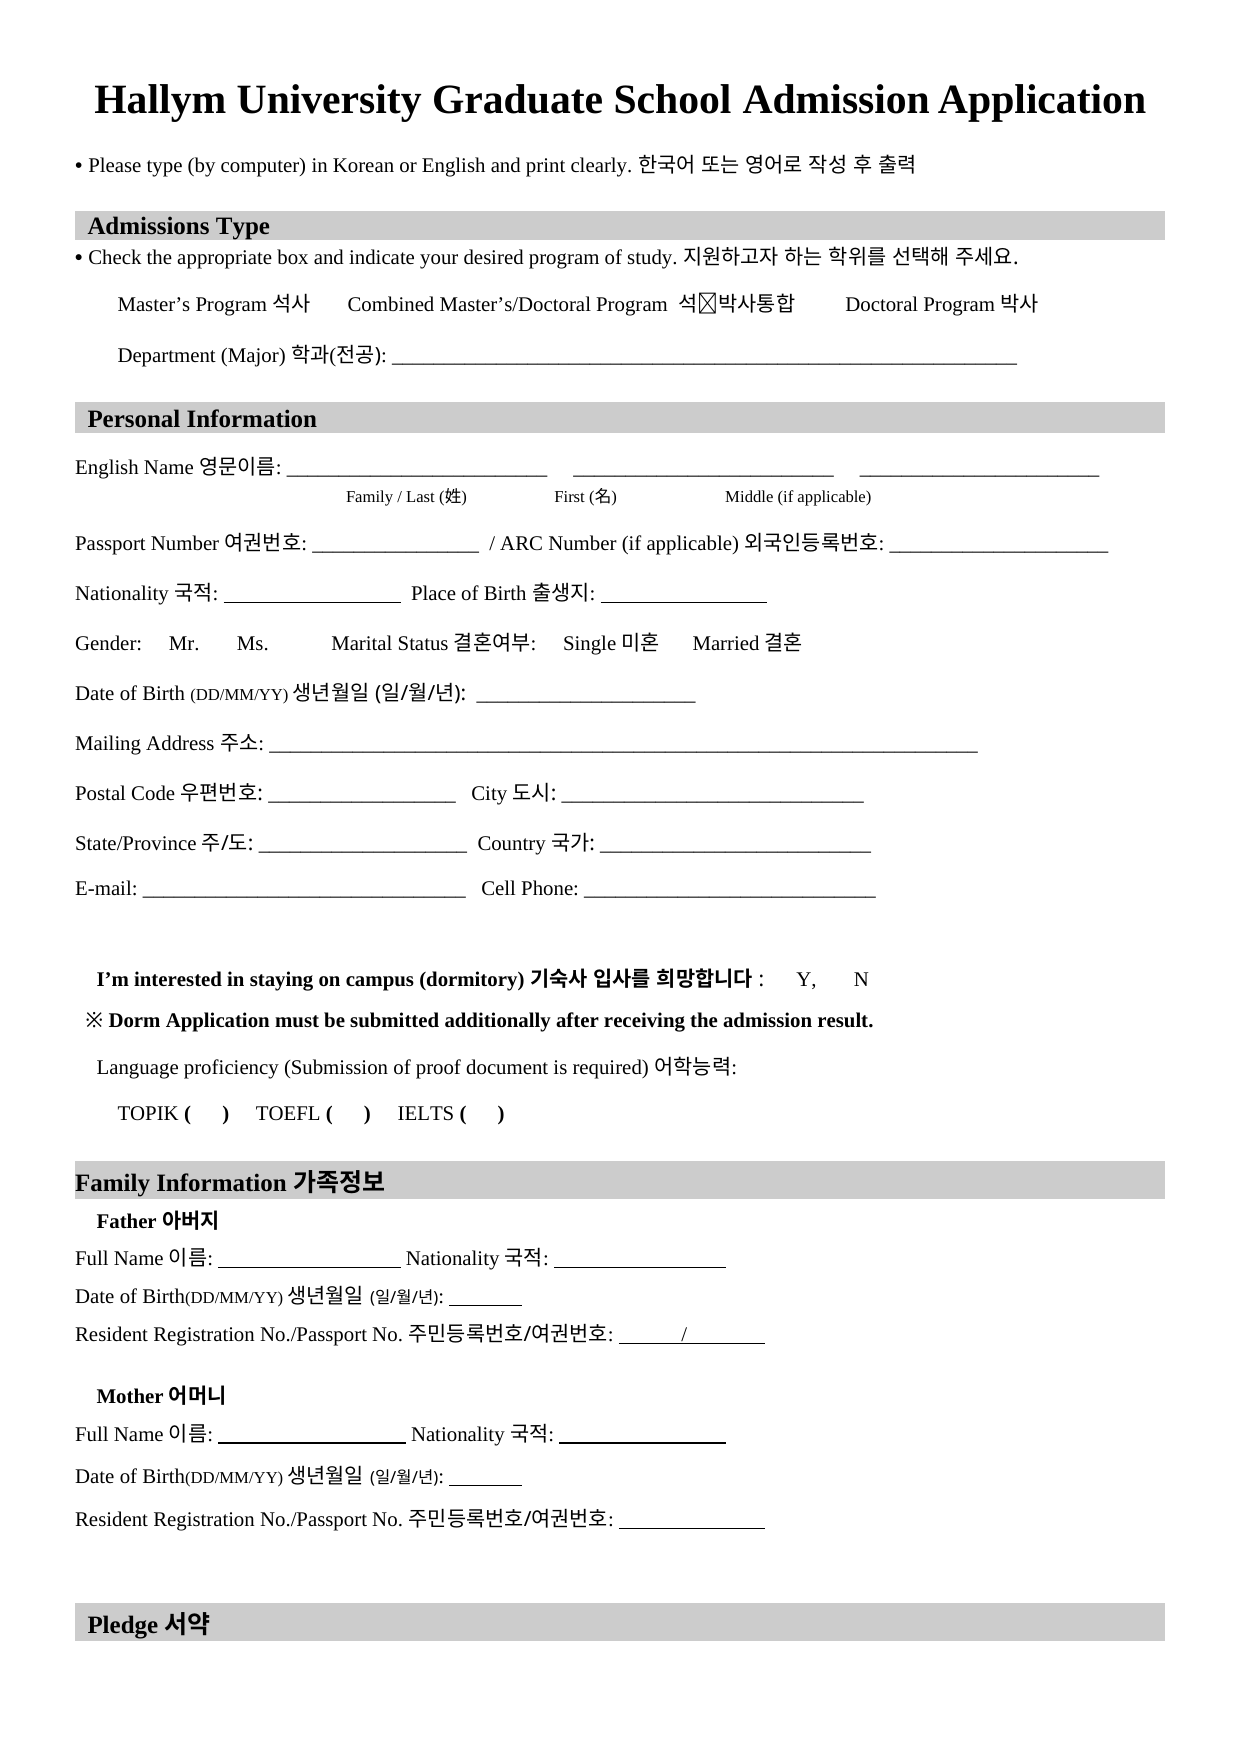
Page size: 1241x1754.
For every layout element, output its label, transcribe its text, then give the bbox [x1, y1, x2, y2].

text  Father 아버지 [75, 1204, 1165, 1234]
text Full Name 이름: Nationality 국적: [75, 1417, 1165, 1447]
text State/Province 주/도: ____________________ Country 국가: __________________________ [75, 826, 1165, 856]
text 󰋫 Master’s Program 석사 󰋫 Combined Master’s/Doctoral Program 석박사통합 󰋫 Doctoral Program 박사 [96, 287, 1165, 317]
text English Name 영문이름: _________________________ _________________________ _______________________ [75, 450, 1165, 480]
text Admissions Type [75, 211, 1165, 240]
text Pledge 서약 [75, 1603, 1165, 1641]
text Resident Registration No./Passport No. 주민등록번호/여권번호: / [75, 1317, 1165, 1347]
text Full Name 이름: Nationality 국적: [75, 1242, 1165, 1272]
text Family Information 가족정보 [75, 1161, 1165, 1199]
text Date of Birth (DD/MM/YY) 생년월일 (일/월/년): _____________________ [75, 676, 1165, 707]
text Date of Birth(DD/MM/YY) 생년월일 (일/월/년): [75, 1279, 1165, 1309]
text Personal Information [75, 402, 1165, 433]
text  I’m interested in staying on campus (dormitory) 기숙사 입사를 희망합니다 : 󰋫 Y, 󰋫 N [75, 963, 1165, 993]
text Postal Code 우편번호: __________________ City 도시: _____________________________ [75, 776, 1165, 806]
text Family / Last (姓) First (名) Middle (if applicable) [262, 483, 1165, 507]
text ※ Dorm Application must be submitted additionally after receiving the admission result. [75, 1005, 1165, 1034]
text  Mother 어머니 [75, 1379, 1165, 1409]
text Gender: 󰋫 Mr. 󰋫 Ms. Marital Status 결혼여부: 󰋫 Single 미혼 󰋫 Married 결혼 [75, 626, 1165, 657]
text Date of Birth(DD/MM/YY) 생년월일 (일/월/년): [75, 1459, 1165, 1490]
text • Please type (by computer) in Korean or English and print clearly. 한국어 또는 영어로 작성 후 출력 [75, 148, 1165, 178]
text  Language proficiency (Submission of proof document is required) 어학능력: [75, 1051, 1165, 1081]
text Hallym University Graduate School Admission Application [75, 75, 1165, 123]
text Resident Registration No./Passport No. 주민등록번호/여권번호: [75, 1502, 1165, 1532]
text Mailing Address 주소: ____________________________________________________________________ [75, 726, 1165, 756]
text 󰋫 TOPIK ( ) 󰋫 TOEFL ( ) 󰋫 IELTS ( ) [96, 1100, 1165, 1124]
text Nationality 국적: Place of Birth 출생지: [75, 576, 1165, 607]
text • Check the appropriate box and indicate your desired program of study. 지원하고자 하는 학위를 선택해 주세요. [75, 240, 1165, 271]
text 󰋫 Department (Major) 학과(전공): ____________________________________________________________ [96, 338, 1165, 369]
text Passport Number 여권번호: ________________ / ARC Number (if applicable) 외국인등록번호: _____________________ [75, 527, 1165, 557]
text E-mail: _______________________________ Cell Phone: ____________________________ [75, 876, 1165, 900]
